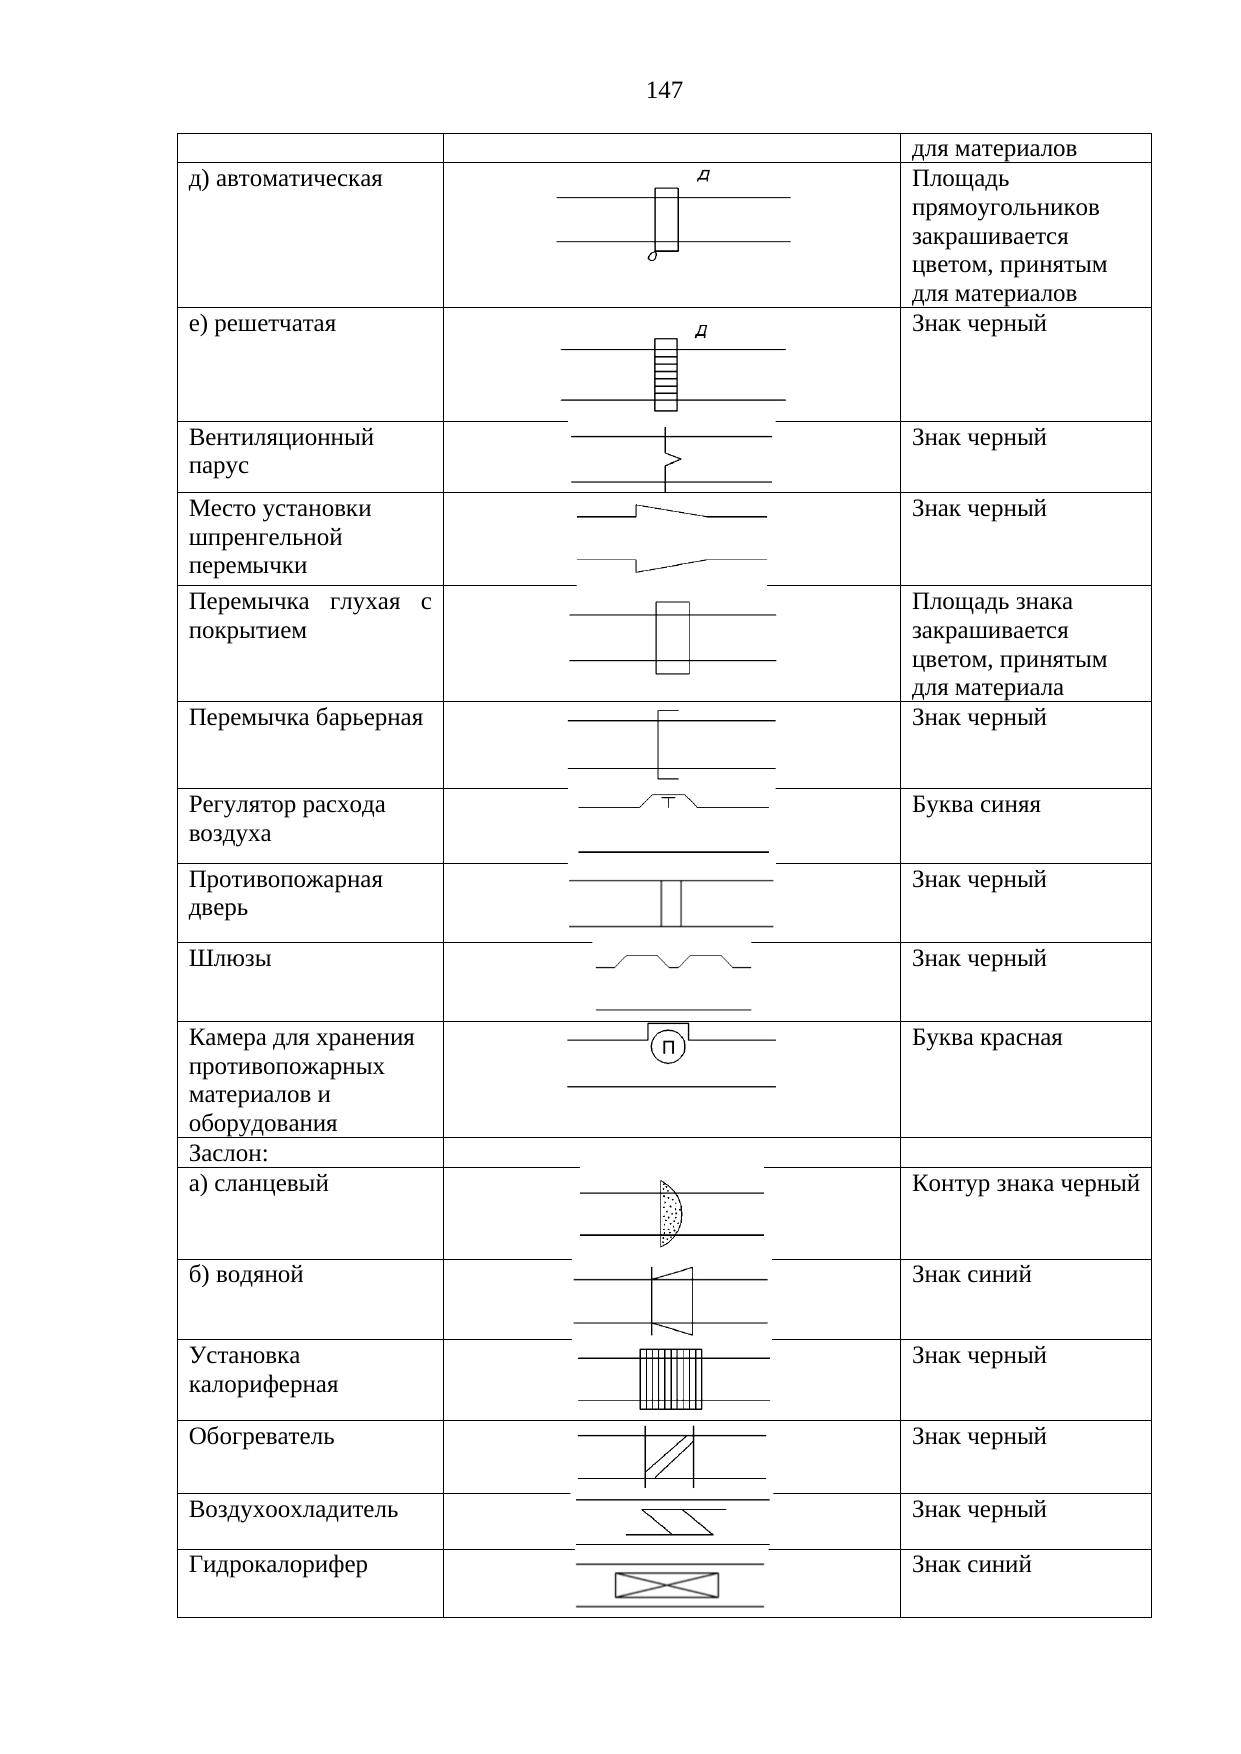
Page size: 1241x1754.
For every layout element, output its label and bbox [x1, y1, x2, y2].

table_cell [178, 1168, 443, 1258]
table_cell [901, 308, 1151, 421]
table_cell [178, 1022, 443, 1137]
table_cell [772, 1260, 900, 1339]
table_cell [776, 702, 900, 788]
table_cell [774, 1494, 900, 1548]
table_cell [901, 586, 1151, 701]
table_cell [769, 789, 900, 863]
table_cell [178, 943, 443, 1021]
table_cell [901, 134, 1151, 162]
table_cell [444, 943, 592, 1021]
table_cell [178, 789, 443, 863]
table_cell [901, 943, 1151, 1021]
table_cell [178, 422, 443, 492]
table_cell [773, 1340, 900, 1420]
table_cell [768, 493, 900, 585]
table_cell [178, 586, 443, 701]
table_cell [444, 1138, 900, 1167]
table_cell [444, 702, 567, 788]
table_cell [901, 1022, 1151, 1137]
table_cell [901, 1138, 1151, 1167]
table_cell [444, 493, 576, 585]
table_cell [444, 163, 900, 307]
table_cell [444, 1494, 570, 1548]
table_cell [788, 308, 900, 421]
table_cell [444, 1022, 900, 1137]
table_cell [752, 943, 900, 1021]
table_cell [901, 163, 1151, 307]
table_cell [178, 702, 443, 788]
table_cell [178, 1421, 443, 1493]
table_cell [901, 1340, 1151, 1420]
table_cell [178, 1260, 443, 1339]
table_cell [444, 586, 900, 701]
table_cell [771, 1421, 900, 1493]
picture [567, 863, 776, 942]
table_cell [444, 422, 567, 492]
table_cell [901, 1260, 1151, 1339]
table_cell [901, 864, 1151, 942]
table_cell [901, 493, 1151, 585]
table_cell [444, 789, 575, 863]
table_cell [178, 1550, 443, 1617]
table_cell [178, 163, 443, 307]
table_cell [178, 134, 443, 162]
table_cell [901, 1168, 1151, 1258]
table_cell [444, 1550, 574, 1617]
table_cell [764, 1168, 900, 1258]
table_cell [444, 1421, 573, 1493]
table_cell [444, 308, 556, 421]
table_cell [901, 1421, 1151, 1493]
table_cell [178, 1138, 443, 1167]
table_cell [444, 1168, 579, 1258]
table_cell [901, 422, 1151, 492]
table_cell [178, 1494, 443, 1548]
picture [574, 1549, 769, 1617]
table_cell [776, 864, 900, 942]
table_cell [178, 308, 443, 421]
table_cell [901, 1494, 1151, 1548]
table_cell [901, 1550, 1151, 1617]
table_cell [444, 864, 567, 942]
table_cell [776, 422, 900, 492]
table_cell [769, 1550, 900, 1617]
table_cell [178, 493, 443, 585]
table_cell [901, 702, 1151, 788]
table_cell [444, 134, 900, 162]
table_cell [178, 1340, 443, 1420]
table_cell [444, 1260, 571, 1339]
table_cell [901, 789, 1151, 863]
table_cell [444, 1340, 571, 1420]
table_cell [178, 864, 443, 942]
